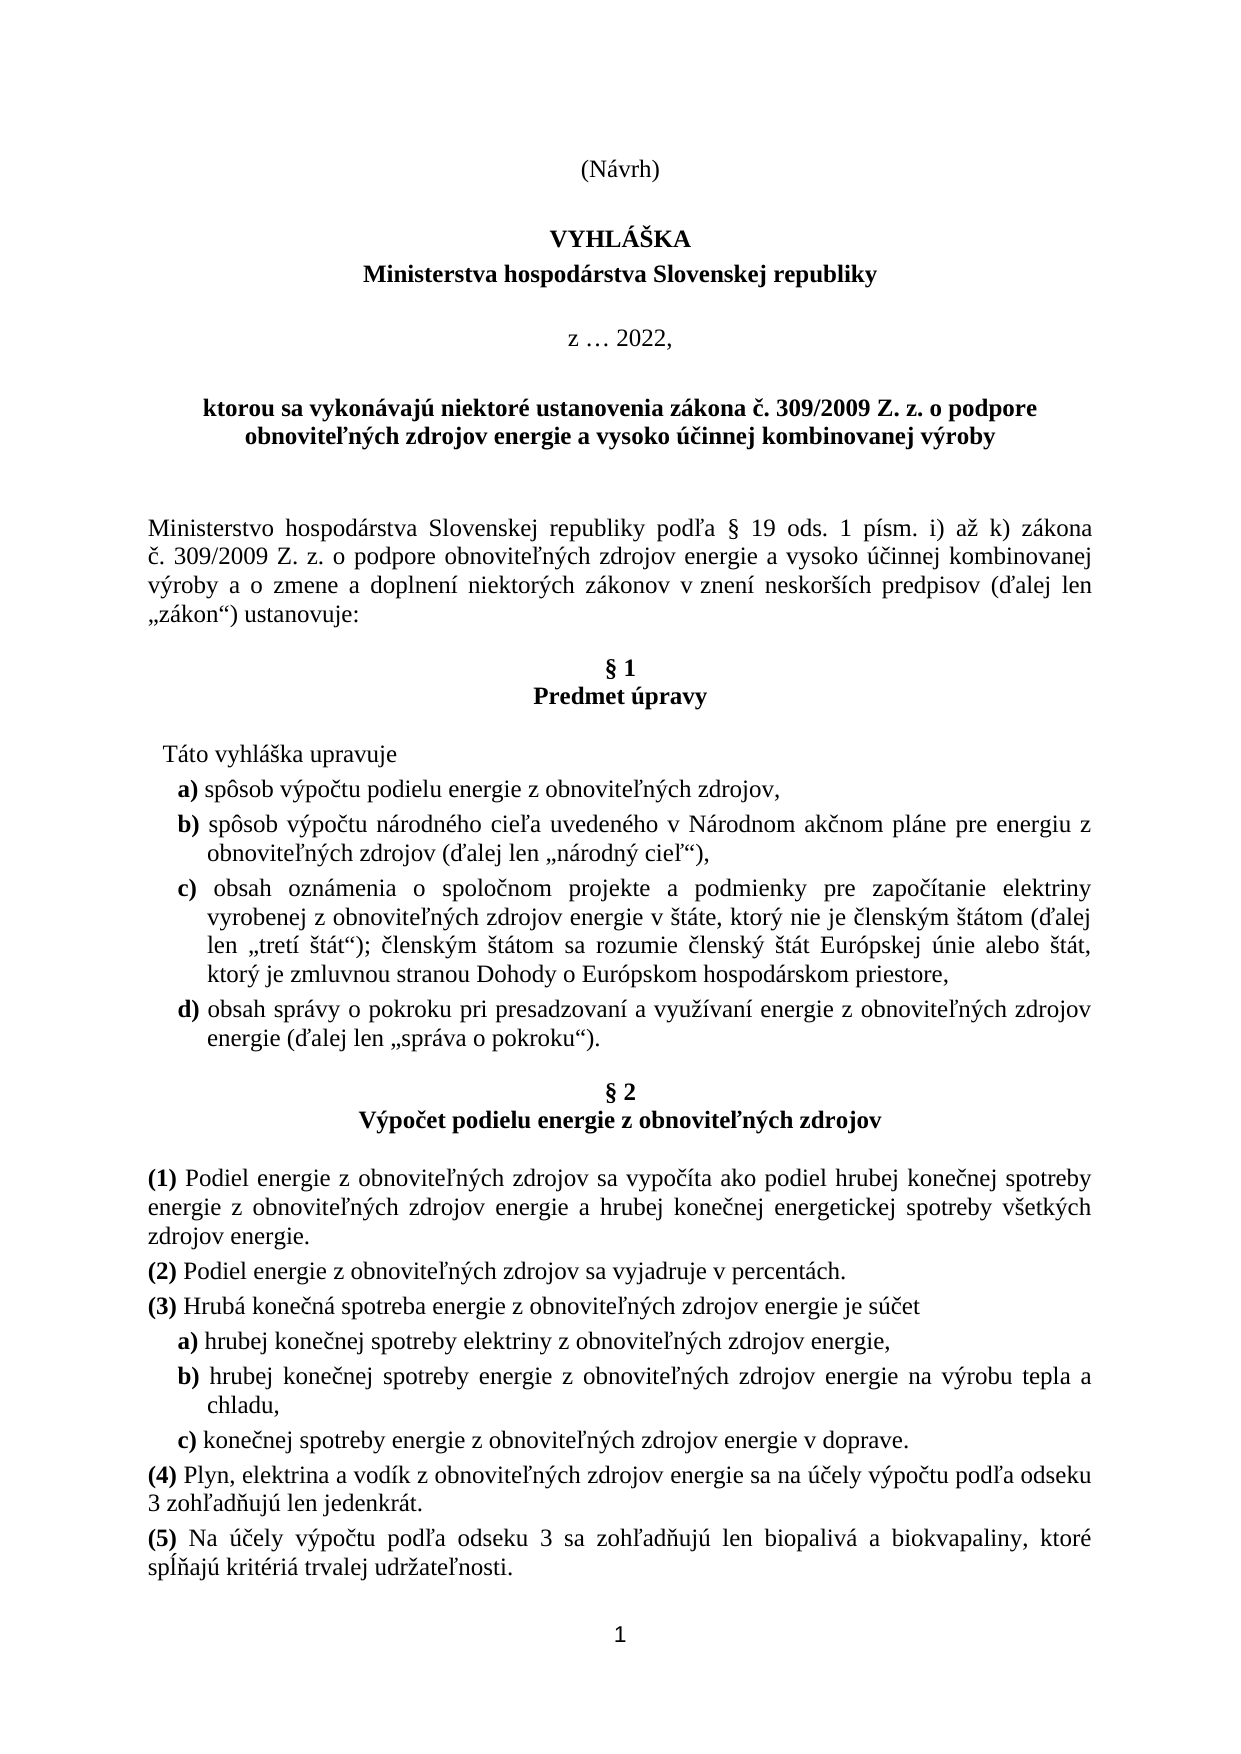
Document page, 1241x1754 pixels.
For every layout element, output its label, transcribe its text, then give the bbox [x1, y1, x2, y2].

text § 1 Predmet úpravy [148, 653, 1093, 710]
text (4) Plyn, elektrina a vodík z obnoviteľných zdrojov energie sa na účely výpočtu podľa odseku 3 zohľadňujú len jedenkrát. [148, 1460, 1093, 1517]
text b) spôsob výpočtu národného cieľa uvedeného v Národnom akčnom pláne pre energiu z obnoviteľných zdrojov (ďalej len „národný cieľ“), [177, 809, 1093, 867]
text a) hrubej konečnej spotreby elektriny z obnoviteľných zdrojov energie, [177, 1326, 1093, 1355]
text § 2 Výpočet podielu energie z obnoviteľných zdrojov [148, 1077, 1093, 1134]
text c) konečnej spotreby energie z obnoviteľných zdrojov energie v doprave. [177, 1425, 1093, 1453]
text Táto vyhláška upravuje [148, 739, 1093, 768]
text b) hrubej konečnej spotreby energie z obnoviteľných zdrojov energie na výrobu tepla a chladu, [177, 1361, 1093, 1418]
text VYHLÁŠKA [148, 224, 1093, 253]
text Ministerstvo hospodárstva Slovenskej republiky podľa § 19 ods. 1 písm. i) až k) zákona č. 309/2009 Z. z. o podpore obnoviteľných zdrojov energie a vysoko účinnej kombinovanej výroby a o zmene a doplnení niektorých zákonov v znení neskorších predpisov (ďalej len „zákon“) ustanovuje: [148, 513, 1093, 628]
title ktorou sa vykonávajú niektoré ustanovenia zákona č. 309/2009 Z. z. o podpore obnoviteľných zdrojov energie a vysoko účinnej kombinovanej výroby [148, 393, 1093, 450]
text d) obsah správy o pokroku pri presadzovaní a využívaní energie z obnoviteľných zdrojov energie (ďalej len „správa o pokroku“). [177, 994, 1093, 1052]
text Ministerstva hospodárstva Slovenskej republiky [148, 259, 1093, 288]
text c) obsah oznámenia o spoločnom projekte a podmienky pre započítanie elektriny vyrobenej z obnoviteľných zdrojov energie v štáte, ktorý nie je členským štátom (ďalej len „tretí štát“); členským štátom sa rozumie členský štát Európskej únie alebo štát, ktorý je zmluvnou stranou Dohody o Európskom hospodárskom priestore, [177, 873, 1093, 988]
text (5) Na účely výpočtu podľa odseku 3 sa zohľadňujú len biopalivá a biokvapaliny, ktoré spĺňajú kritériá trvalej udržateľnosti. [148, 1523, 1093, 1581]
text (1) Podiel energie z obnoviteľných zdrojov sa vypočíta ako podiel hrubej konečnej spotreby energie z obnoviteľných zdrojov energie a hrubej konečnej energetickej spotreby všetkých zdrojov energie. [148, 1163, 1093, 1250]
text z … 2022, [148, 323, 1093, 351]
text a) spôsob výpočtu podielu energie z obnoviteľných zdrojov, [177, 774, 1093, 803]
text (3) Hrubá konečná spotreba energie z obnoviteľných zdrojov energie je súčet [148, 1291, 1093, 1320]
text (Návrh) [148, 154, 1093, 183]
text (2) Podiel energie z obnoviteľných zdrojov sa vyjadruje v percentách. [148, 1256, 1093, 1285]
